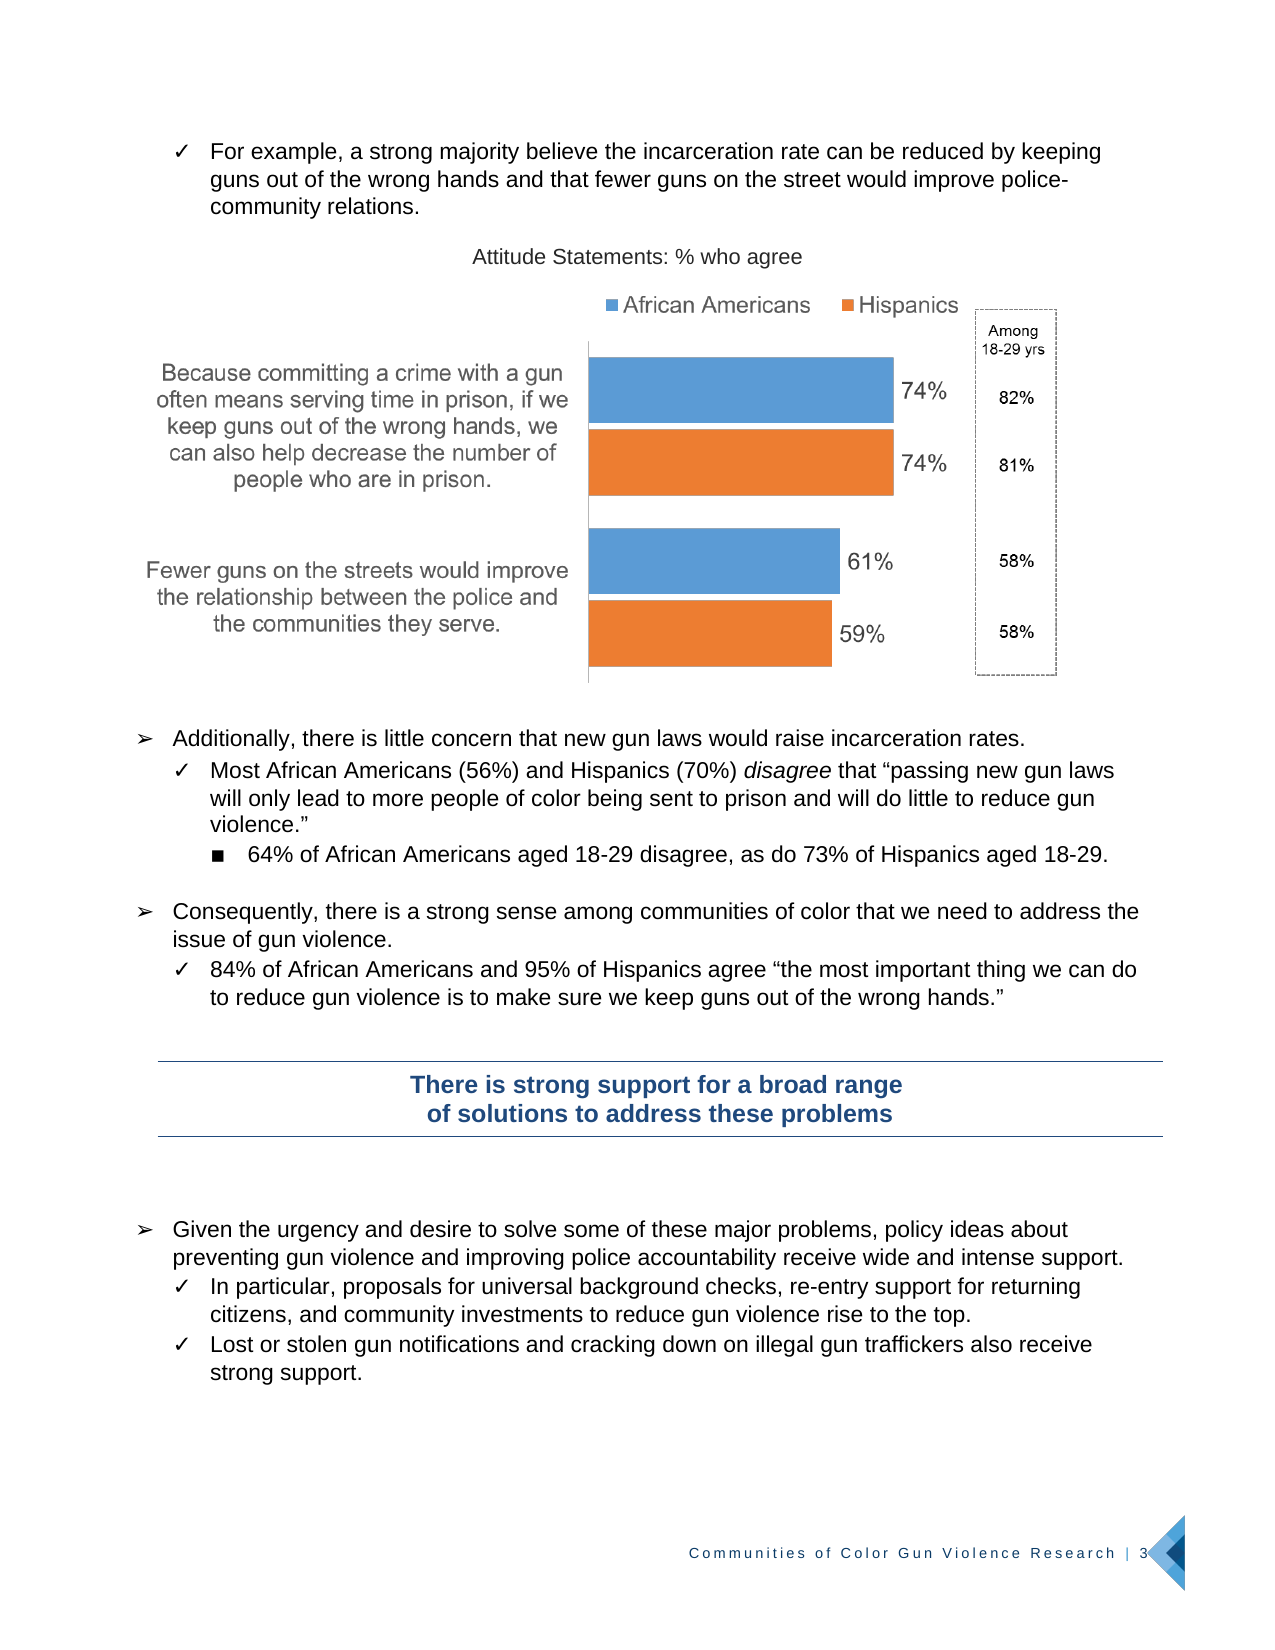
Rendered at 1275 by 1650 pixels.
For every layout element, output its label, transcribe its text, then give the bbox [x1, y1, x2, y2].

list Lost or stolen gun notifications and cracking down on illegal gun traffickers also receive strong support. [172, 1328, 1140, 1385]
list Most African Americans (56%) and Hispanics (70%) disagree that “passing new gun laws will only lead to more people of color being sent to prison and will do little to reduce gun violence.” [172, 753, 1140, 837]
picture [1147, 1515, 1223, 1591]
list 64% of African Americans aged 18-29 disagree, as do 73% of Hispanics aged 18-29. [210, 837, 1140, 869]
list Consequently, there is a strong sense among communities of color that we need to address the issue of gun violence. [135, 895, 1140, 953]
list Given the urgency and desire to solve some of these major problems, policy ideas about preventing gun violence and improving police accountability receive wide and intense support. [135, 1213, 1140, 1270]
table_header There is strong support for a broad range of solutions to address these problems [158, 1062, 1162, 1136]
list For example, a strong majority believe the incarceration rate can be reduced by keeping guns out of the wrong hands and that fewer guns on the street would improve police-community relations. [172, 135, 1140, 219]
list 84% of African Americans and 95% of Hispanics agree “the most important thing we can do to reduce gun violence is to make sure we keep guns out of the wrong hands.” [172, 953, 1140, 1010]
picture [135, 269, 1067, 697]
list In particular, proposals for universal background checks, re-entry support for returning citizens, and community investments to reduce gun violence rise to the top. [172, 1270, 1140, 1328]
text Attitude Statements: % who agree [135, 244, 1140, 269]
list Additionally, there is little concern that new gun laws would raise incarceration rates. [135, 722, 1140, 753]
